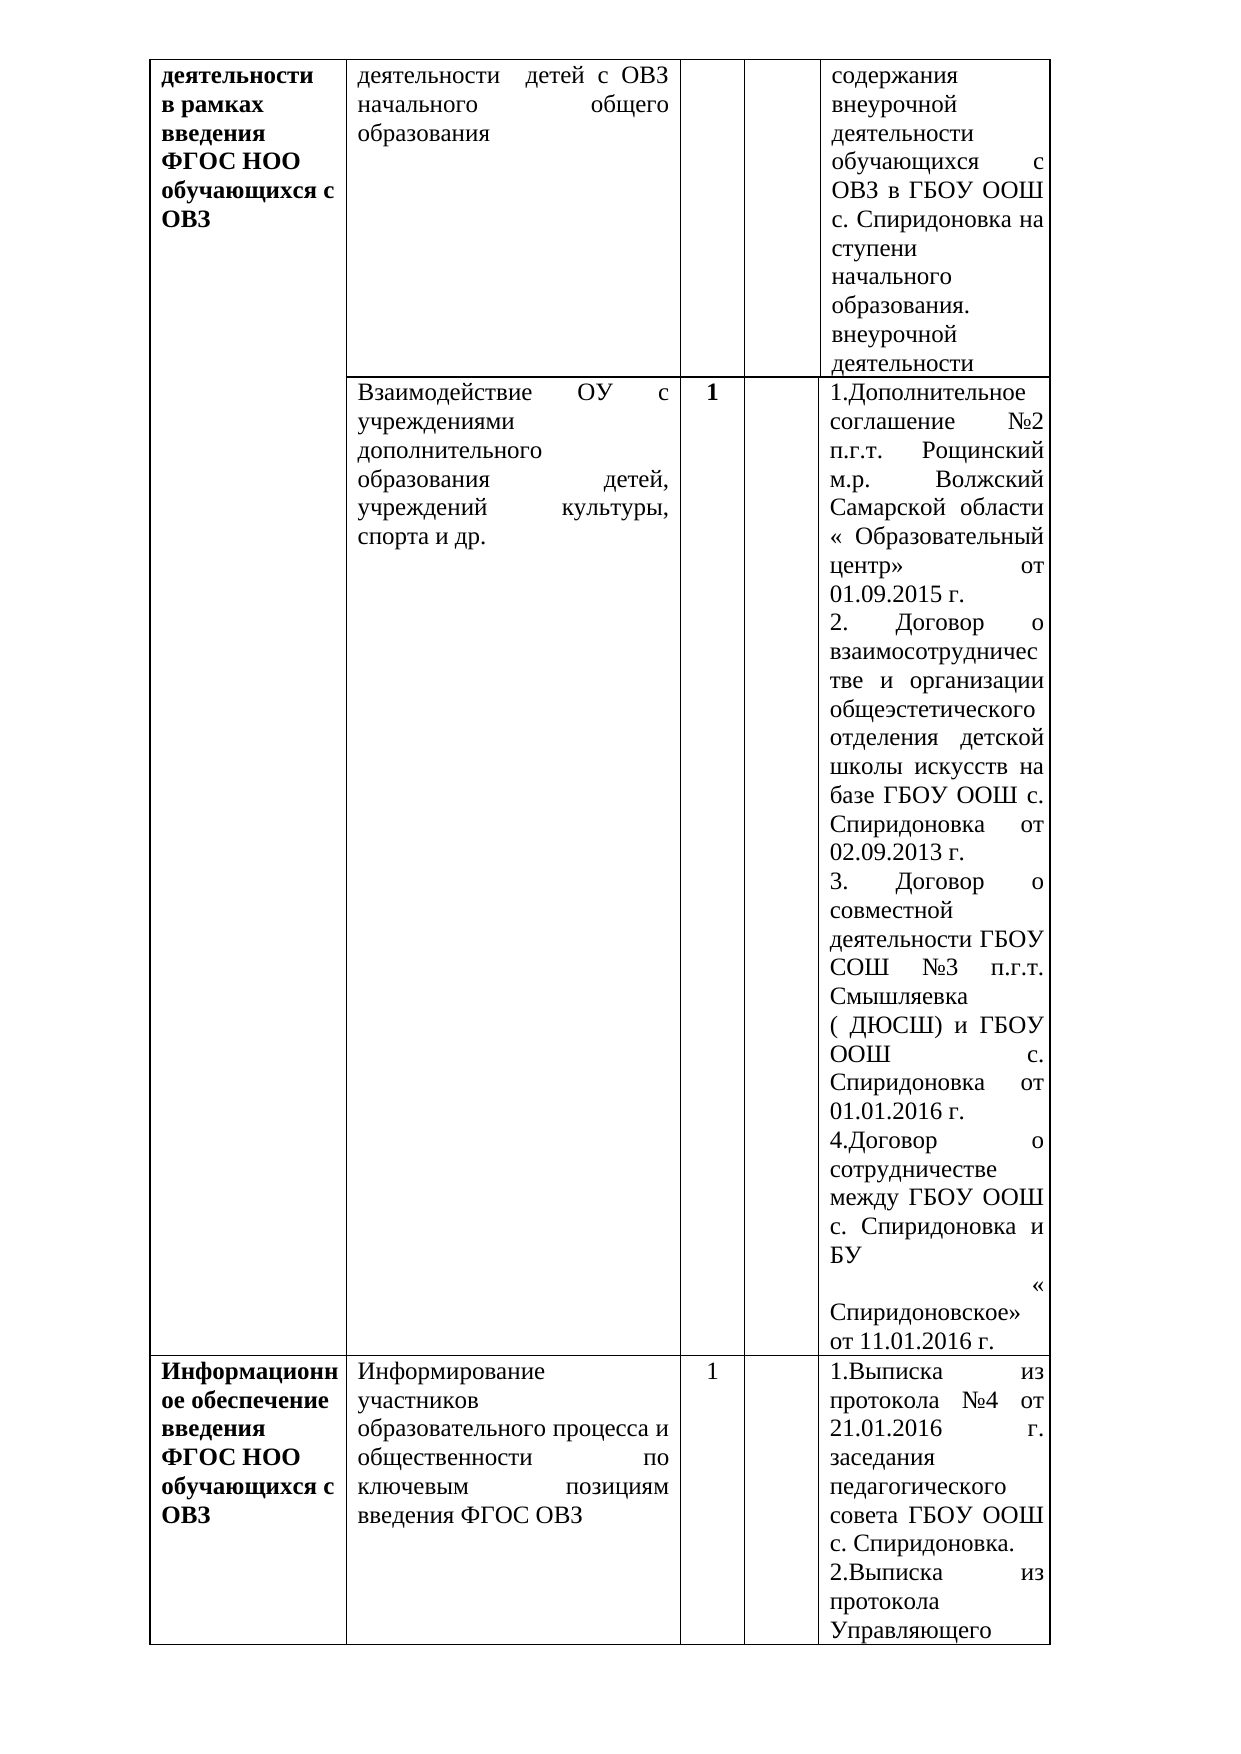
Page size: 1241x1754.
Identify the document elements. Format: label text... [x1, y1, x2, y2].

table_cell 1 [681, 378, 744, 1355]
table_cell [821, 60, 1049, 376]
table_cell 1 [681, 60, 744, 376]
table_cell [151, 60, 346, 1355]
table_cell Взаимодействие ОУ с учреждениями дополнительного образования детей, учреждений культуры, спорта и др. [347, 378, 680, 1355]
table_cell [745, 60, 820, 376]
table_cell 1.Дополнительное соглашение №2 п.г.т. Рощинский м.р. Волжский Самарской области « Образовательный центр» от 01.09.2015 г. 2. Договор о взаимосотрудничестве и организации общеэстетического отделения детской школы искусств на базе ГБОУ ООШ с. Спиридоновка от 02.09.2013 г. 3. Договор о совместной деятельности ГБОУ СОШ №3 п.г.т. Смышляевка ( ДЮСШ) и ГБОУ ООШ с. Спиридоновка от 01.01.2016 г. 4.Договор о сотрудничестве между ГБОУ ООШ с. Спиридоновка и БУ « Спиридоновское» от 11.01.2016 г. [819, 378, 1049, 1355]
table_cell 1 [681, 1356, 744, 1643]
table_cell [347, 1356, 680, 1643]
table_cell [745, 1356, 818, 1643]
table_cell [745, 378, 818, 1355]
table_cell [819, 1356, 1049, 1643]
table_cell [347, 60, 680, 376]
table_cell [151, 1356, 346, 1643]
